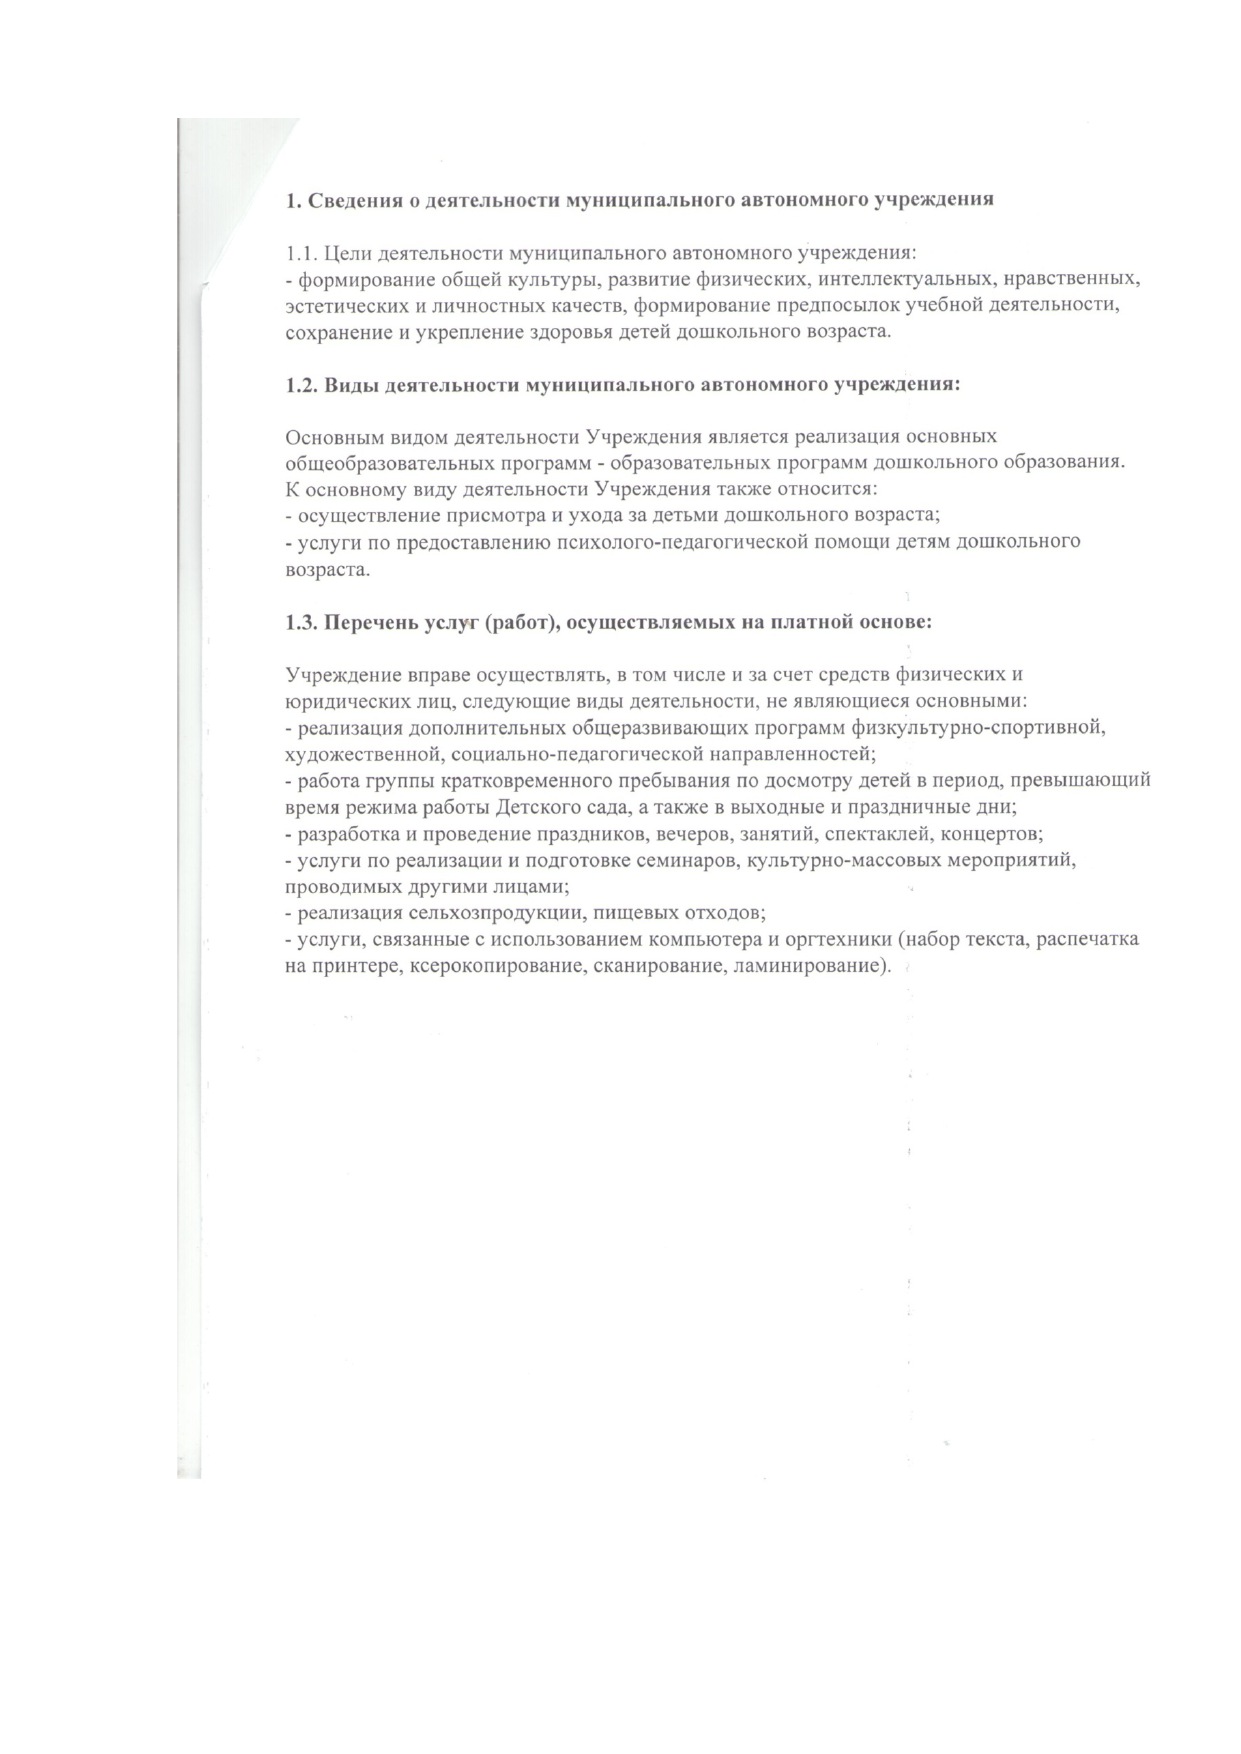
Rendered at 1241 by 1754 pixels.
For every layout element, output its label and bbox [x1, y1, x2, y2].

picture [177, 118, 1152, 1496]
